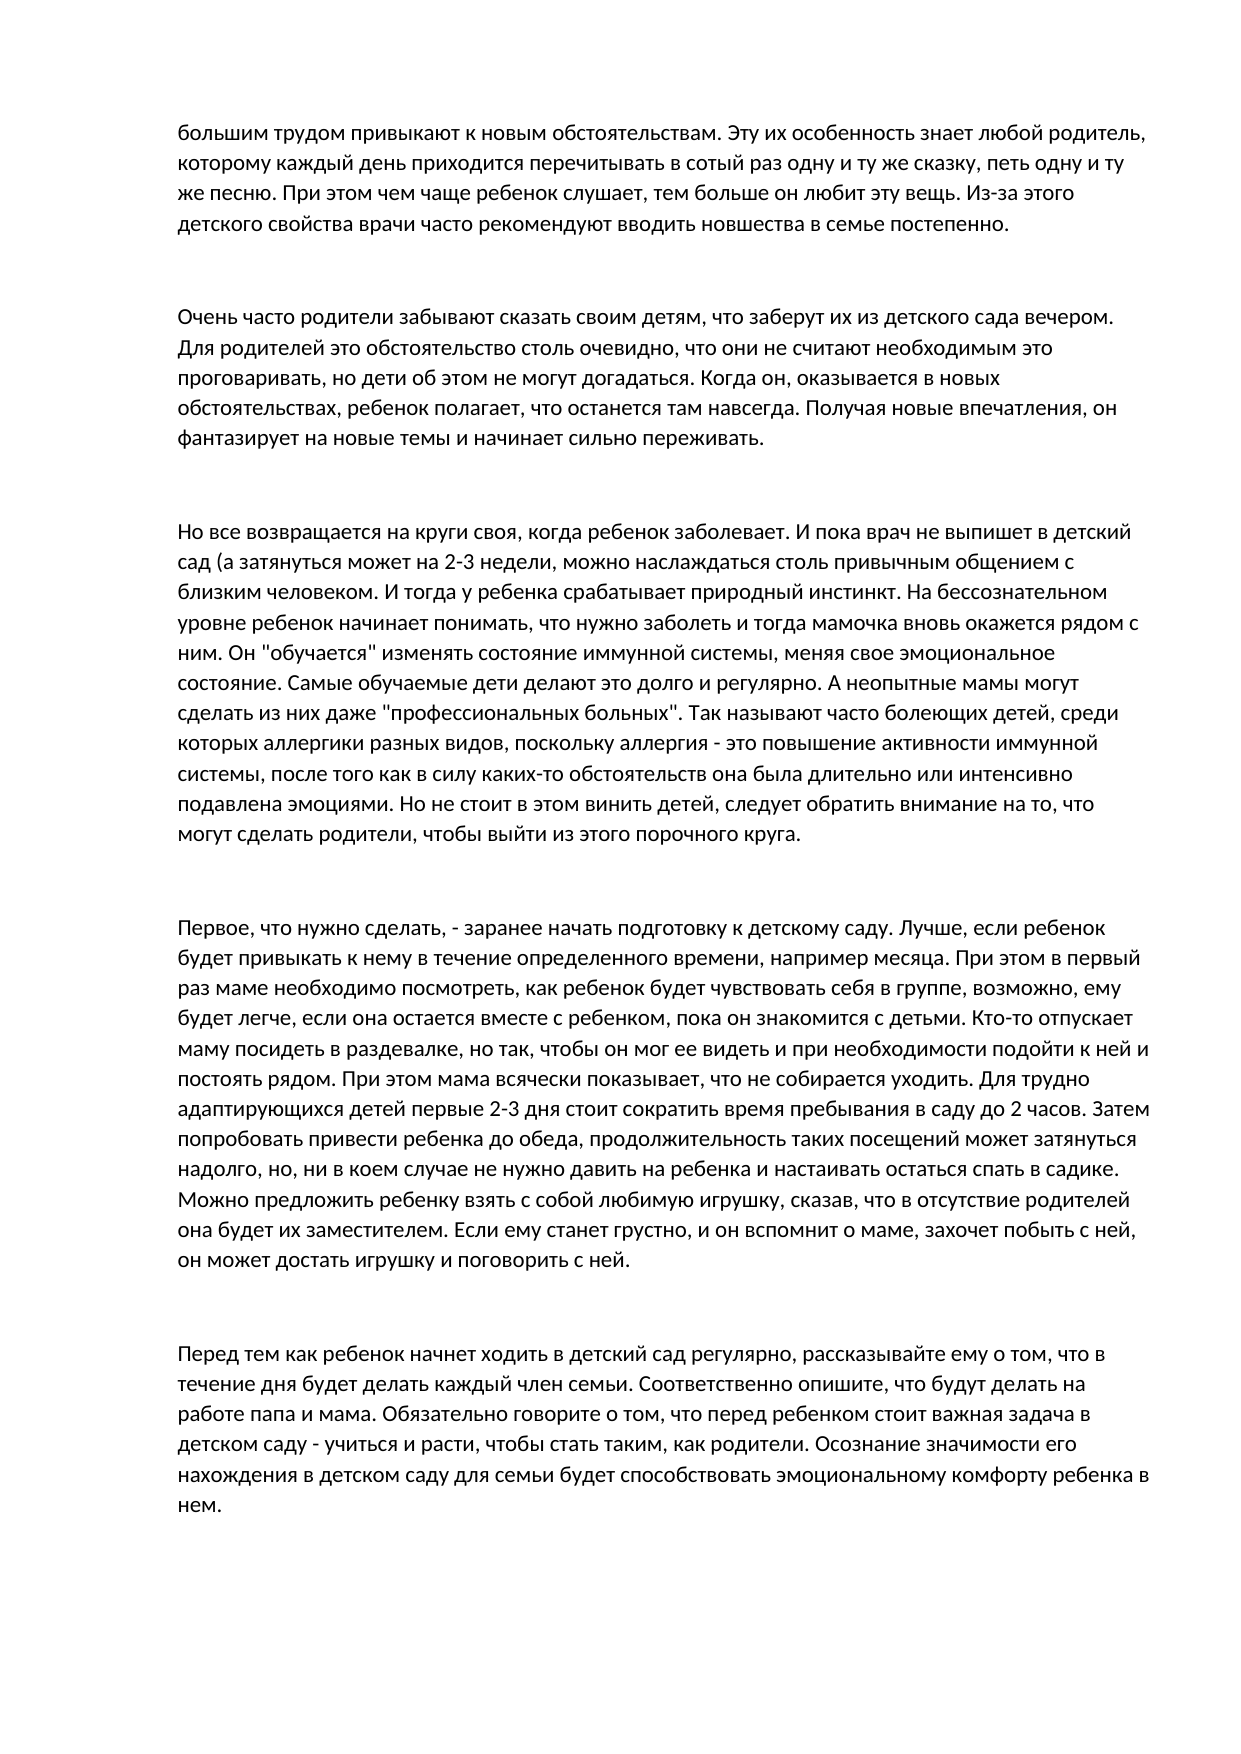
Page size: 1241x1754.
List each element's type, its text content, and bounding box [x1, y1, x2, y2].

text Первое, что нужно сделать, - заранее начать подготовку к детскому саду. Лучше, если ребенок будет привыкать к нему в течение определенного времени, например месяца. При этом в первый раз маме необходимо посмотреть, как ребенок будет чувствовать себя в группе, возможно, ему будет легче, если она остается вместе с ребенком, пока он знакомится с детьми. Кто-то отпускает маму посидеть в раздевалке, но так, чтобы он мог ее видеть и при необходимости подойти к ней и постоять рядом. При этом мама всячески показывает, что не собирается уходить. Для трудно адаптирующихся детей первые 2-3 дня стоит сократить время пребывания в саду до 2 часов. Затем попробовать привести ребенка до обеда, продолжительность таких посещений может затянуться надолго, но, ни в коем случае не нужно давить на ребенка и настаивать остаться спать в садике. Можно предложить ребенку взять с собой любимую игрушку, сказав, что в отсутствие родителей она будет их заместителем. Если ему станет грустно, и он вспомнит о маме, захочет побыть с ней, он может достать игрушку и поговорить с ней. [177, 913, 1152, 1273]
text Очень часто родители забывают сказать своим детям, что заберут их из детского сада вечером. Для родителей это обстоятельство столь очевидно, что они не считают необходимым это проговаривать, но дети об этом не могут догадаться. Когда он, оказывается в новых обстоятельствах, ребенок полагает, что останется там навсегда. Получая новые впечатления, он фантазирует на новые темы и начинает сильно переживать. [177, 302, 1152, 451]
text Но все возвращается на круги своя, когда ребенок заболевает. И пока врач не выпишет в детский сад (а затянуться может на 2-3 недели, можно наслаждаться столь привычным общением с близким человеком. И тогда у ребенка срабатывает природный инстинкт. На бессознательном уровне ребенок начинает понимать, что нужно заболеть и тогда мамочка вновь окажется рядом с ним. Он "обучается" изменять состояние иммунной системы, меняя свое эмоциональное состояние. Самые обучаемые дети делают это долго и регулярно. А неопытные мамы могут сделать из них даже "профессиональных больных". Так называют часто болеющих детей, среди которых аллергики разных видов, поскольку аллергия - это повышение активности иммунной системы, после того как в силу каких-то обстоятельств она была длительно или интенсивно подавлена эмоциями. Но не стоит в этом винить детей, следует обратить внимание на то, что могут сделать родители, чтобы выйти из этого порочного круга. [177, 517, 1152, 847]
text Перед тем как ребенок начнет ходить в детский сад регулярно, рассказывайте ему о том, что в течение дня будет делать каждый член семьи. Соответственно опишите, что будут делать на работе папа и мама. Обязательно говорите о том, что перед ребенком стоит важная задача в детском саду - учиться и расти, чтобы стать таким, как родители. Осознание значимости его нахождения в детском саду для семьи будет способствовать эмоциональному комфорту ребенка в нем. [177, 1339, 1152, 1518]
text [177, 118, 1152, 237]
